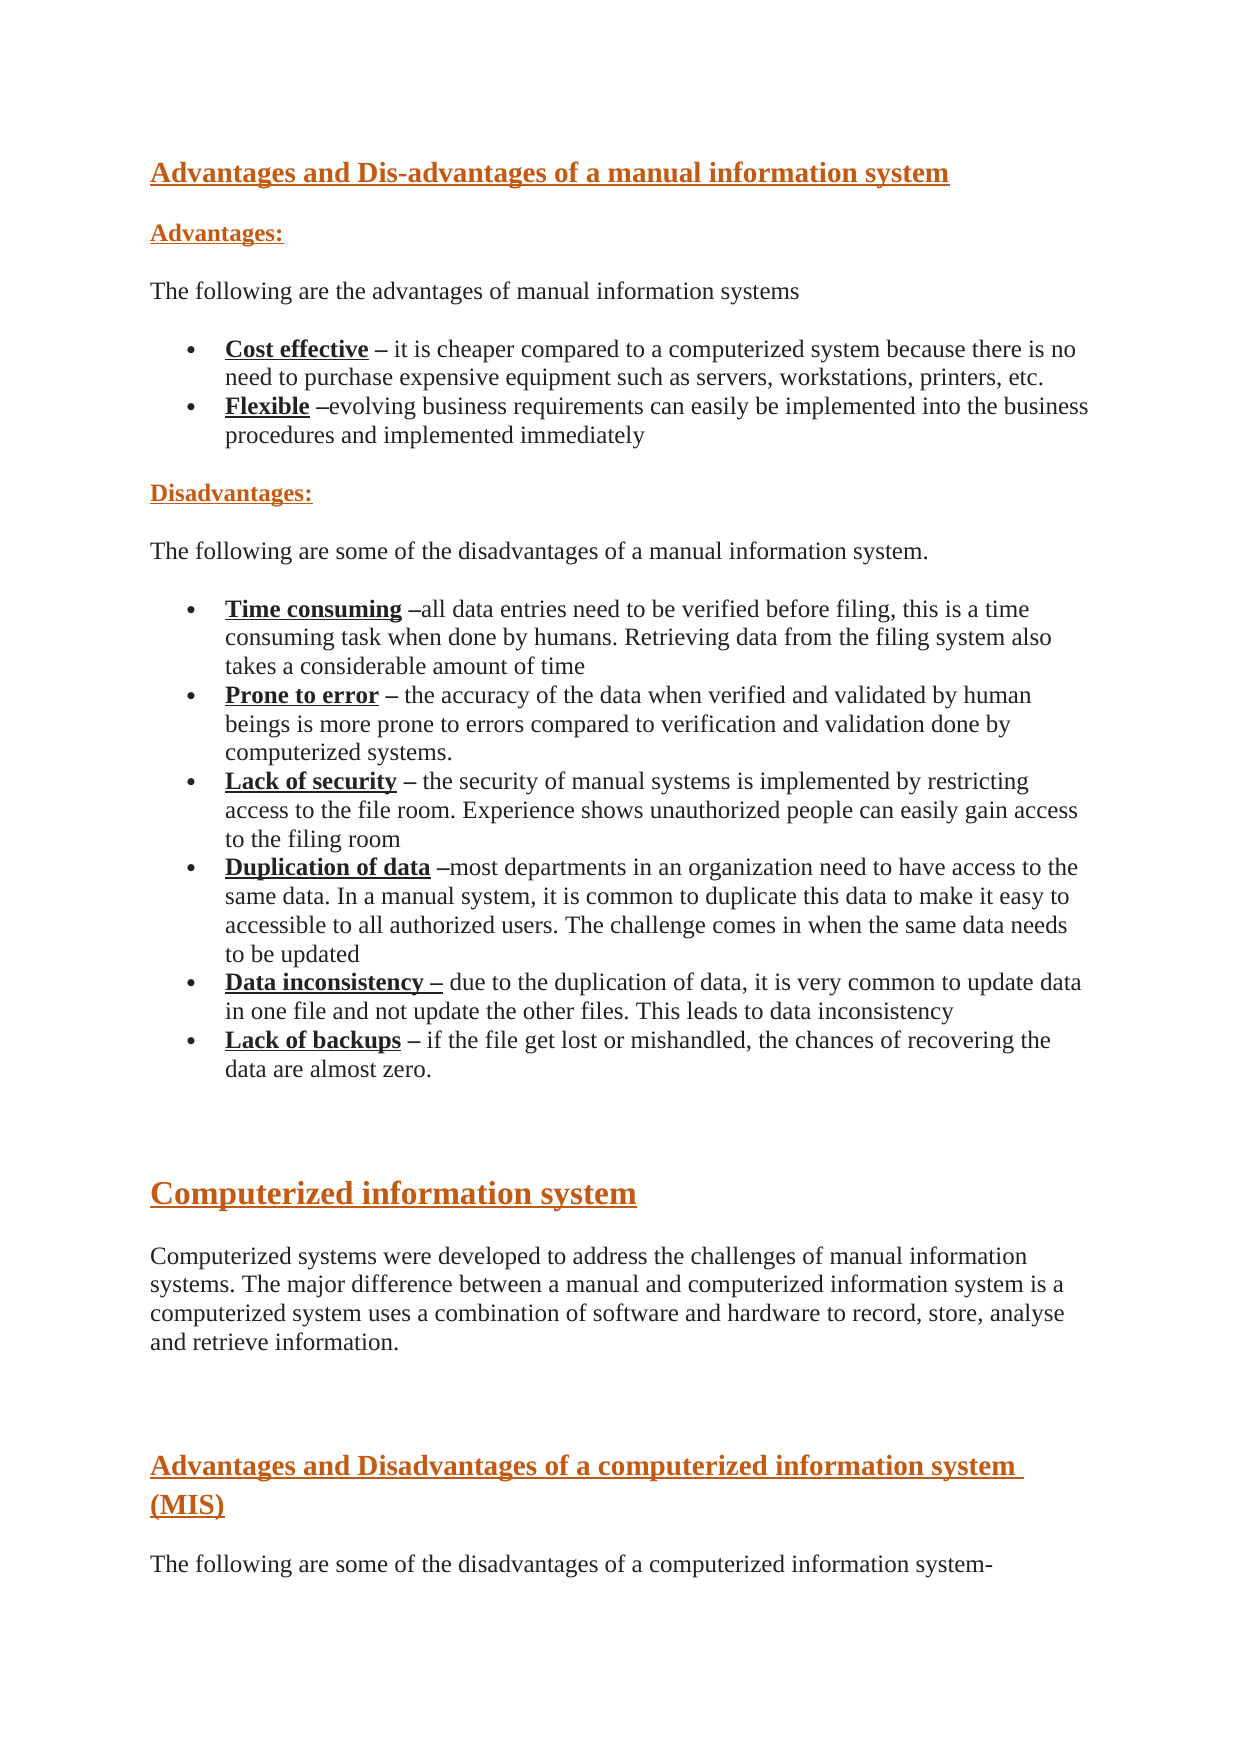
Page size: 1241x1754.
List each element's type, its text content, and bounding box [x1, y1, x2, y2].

list Duplication of data –most departments in an organization need to have access to the same data. In a manual system, it is common to duplicate this data to make it easy to accessible to all authorized users. The challenge comes in when the same data needs to be updated [187, 852, 1090, 967]
list Cost effective – it is cheaper compared to a computerized system because there is no need to purchase expensive equipment such as servers, workstations, printers, etc. [187, 334, 1090, 391]
text Disadvantages: [150, 478, 1090, 507]
list Lack of security – the security of manual systems is implemented by restricting access to the file room. Experience shows unauthorized people can easily gain access to the filing room [187, 766, 1090, 852]
list Flexible –evolving business requirements can easily be implemented into the business procedures and implemented immediately [187, 391, 1090, 449]
text Computerized systems were developed to address the challenges of manual information systems. The major difference between a manual and computerized information system is a computerized system uses a combination of software and hardware to record, store, analyse and retrieve information. [150, 1241, 1090, 1356]
text The following are some of the disadvantages of a manual information system. [150, 536, 1090, 564]
subtitle Advantages and Dis-advantages of a manual information system [150, 150, 1090, 189]
text Advantages: [150, 218, 1090, 247]
list Prone to error – the accuracy of the data when verified and validated by human beings is more prone to errors compared to verification and validation done by computerized systems. [187, 680, 1090, 766]
subtitle Advantages and Disadvantages of a computerized information system (MIS) [150, 1443, 1090, 1520]
list Data inconsistency – due to the duplication of data, it is very common to update data in one file and not update the other files. This leads to data inconsistency [187, 967, 1090, 1025]
list Time consuming –all data entries need to be verified before filing, this is a time consuming task when done by humans. Retrieving data from the filing system also takes a considerable amount of time [187, 594, 1090, 680]
text Computerized information system [150, 1173, 1090, 1212]
text The following are the advantages of manual information systems [150, 276, 1090, 304]
list Lack of backups – if the file get lost or mishandled, the chances of recovering the data are almost zero. [187, 1025, 1090, 1082]
text The following are some of the disadvantages of a computerized information system- [150, 1549, 1090, 1578]
